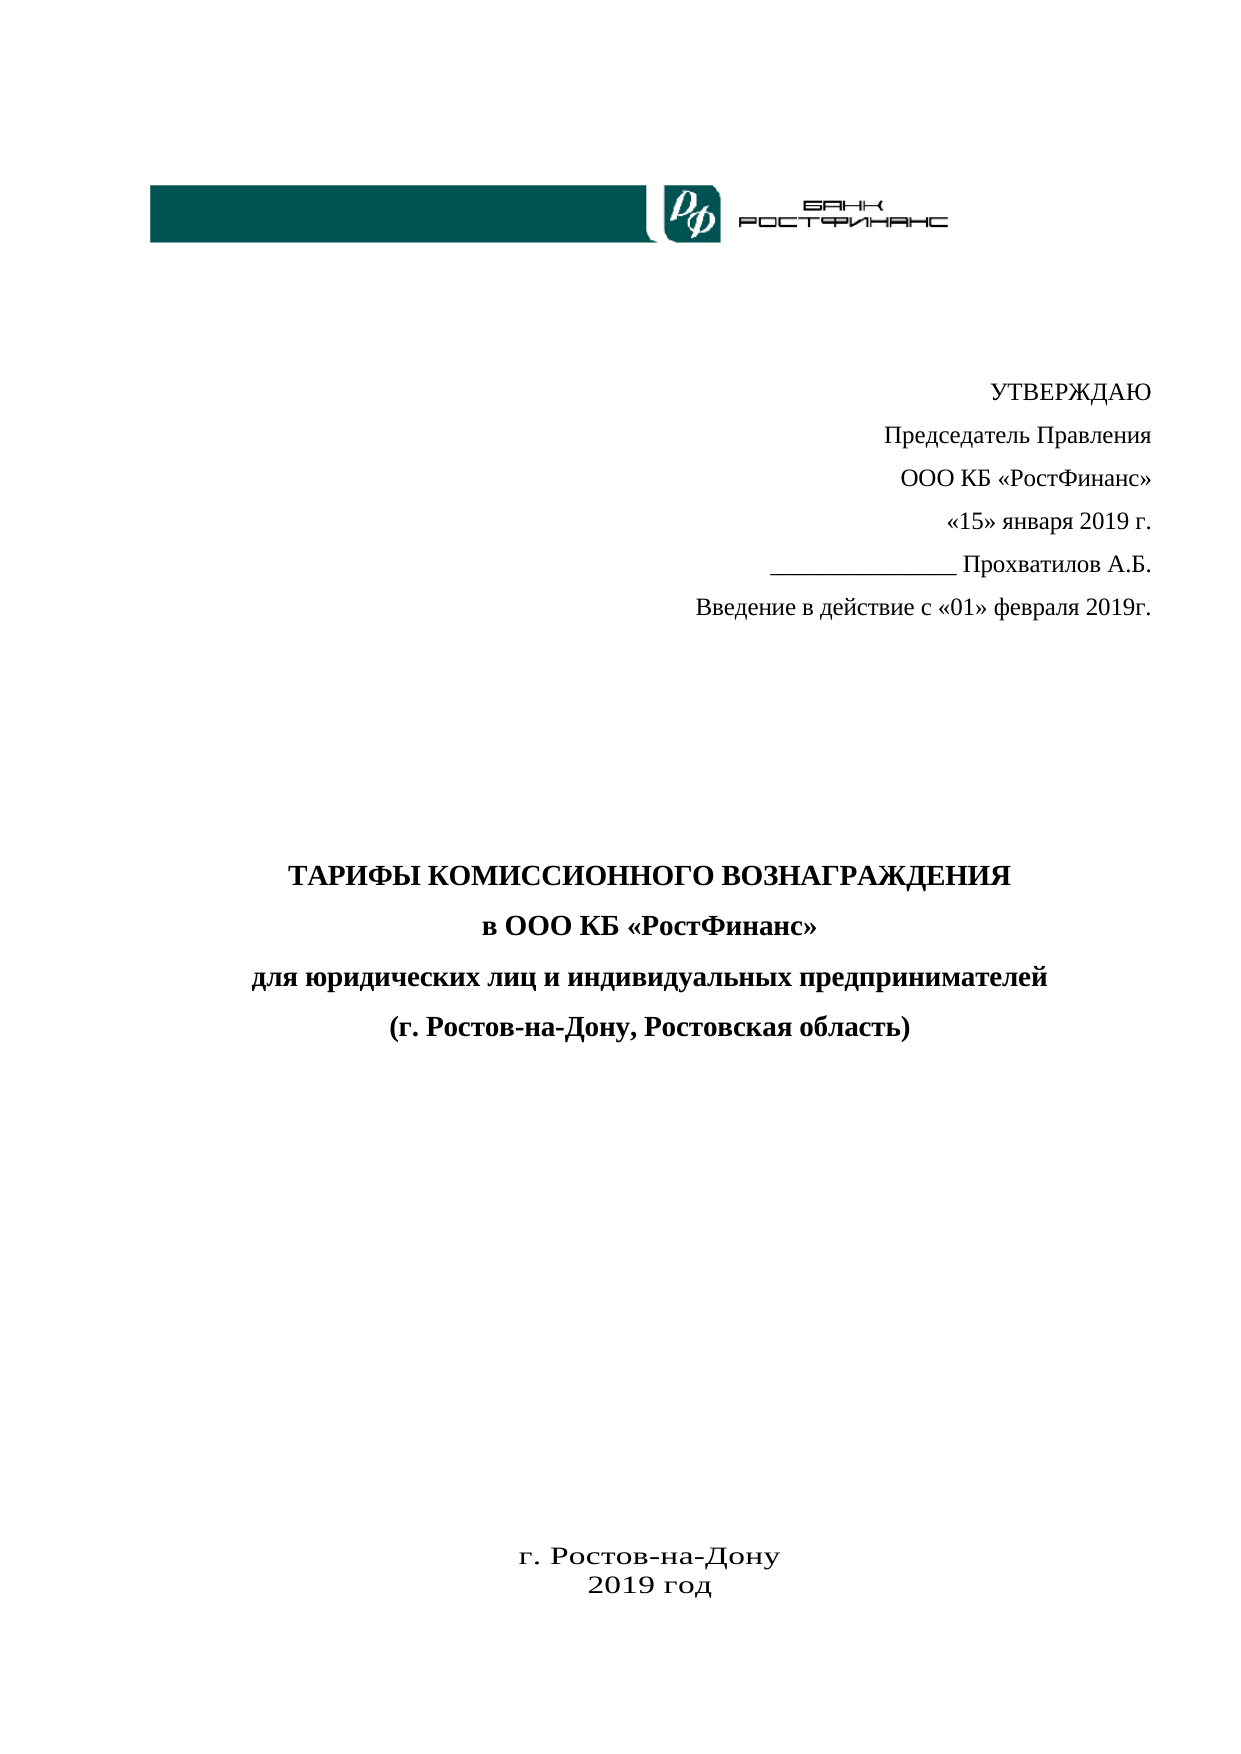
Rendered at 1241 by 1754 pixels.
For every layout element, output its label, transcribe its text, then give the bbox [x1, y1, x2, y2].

text (г. Ростов-на-Дону, Ростовская область) [148, 1009, 1152, 1043]
text «15» января 2019 г. [148, 506, 1152, 535]
text ООО КБ «РостФинанс» [148, 463, 1152, 492]
text в ООО КБ «РостФинанс» [148, 908, 1152, 942]
text 2019 год [148, 1570, 1152, 1598]
text ТАРИФЫ КОМИССИОННОГО ВОЗНАГРАЖДЕНИЯ [148, 858, 1152, 892]
text Председатель Правления [148, 420, 1152, 448]
picture [147, 160, 1056, 269]
text УТВЕРЖДАЮ [148, 377, 1152, 405]
text _______________ Прохватилов А.Б. [148, 549, 1152, 578]
text для юридических лиц и индивидуальных предпринимателей [148, 959, 1152, 992]
text г. Ростов-на-Дону [148, 1541, 1152, 1570]
text Введение в действие с «01» февраля 2019г. [148, 592, 1152, 621]
